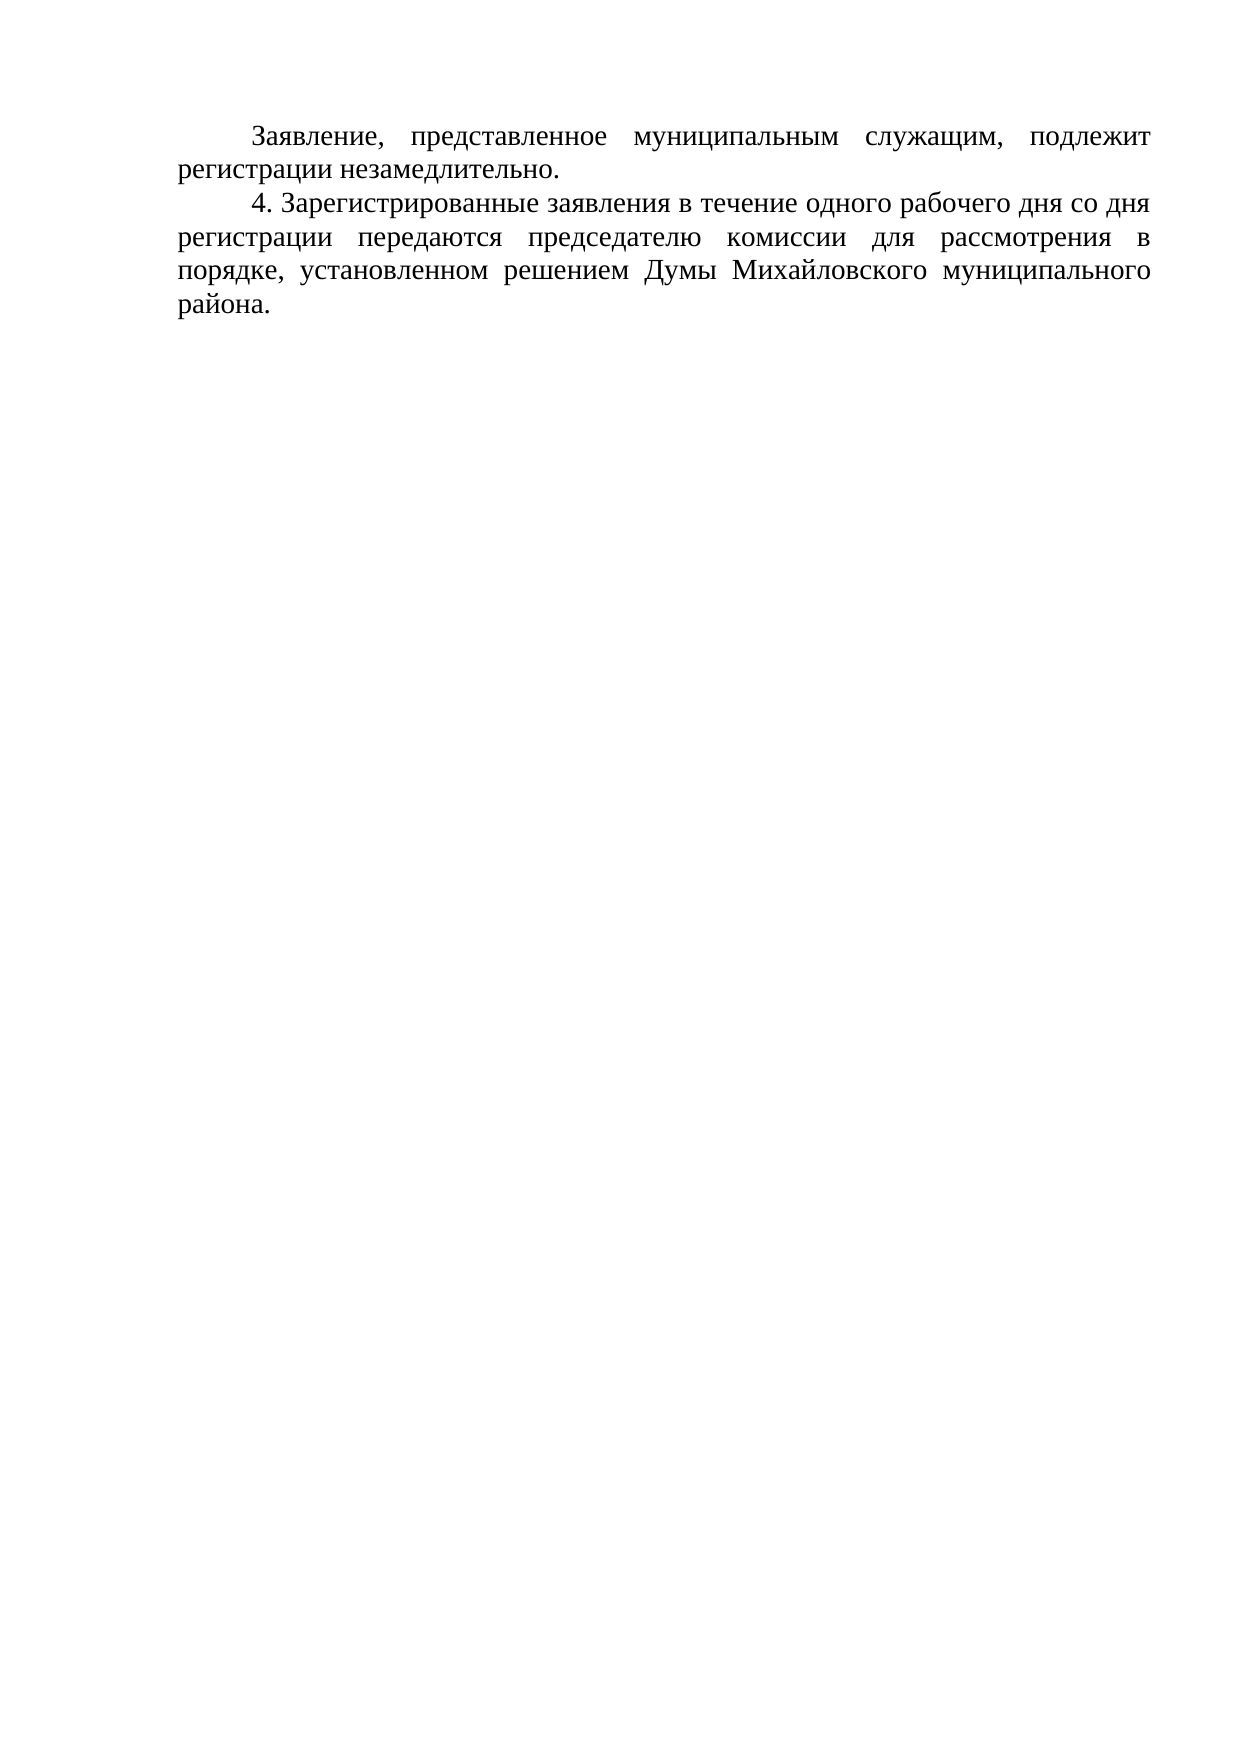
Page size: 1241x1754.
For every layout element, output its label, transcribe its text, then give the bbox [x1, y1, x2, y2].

text 4. Зарегистрированные заявления в течение одного рабочего дня со дня регистрации передаются председателю комиссии для рассмотрения в порядке, установленном решением Думы Михайловского муниципального района. [177, 185, 1152, 319]
text Заявление, представленное муниципальным служащим, подлежит регистрации незамедлительно. [177, 118, 1152, 185]
